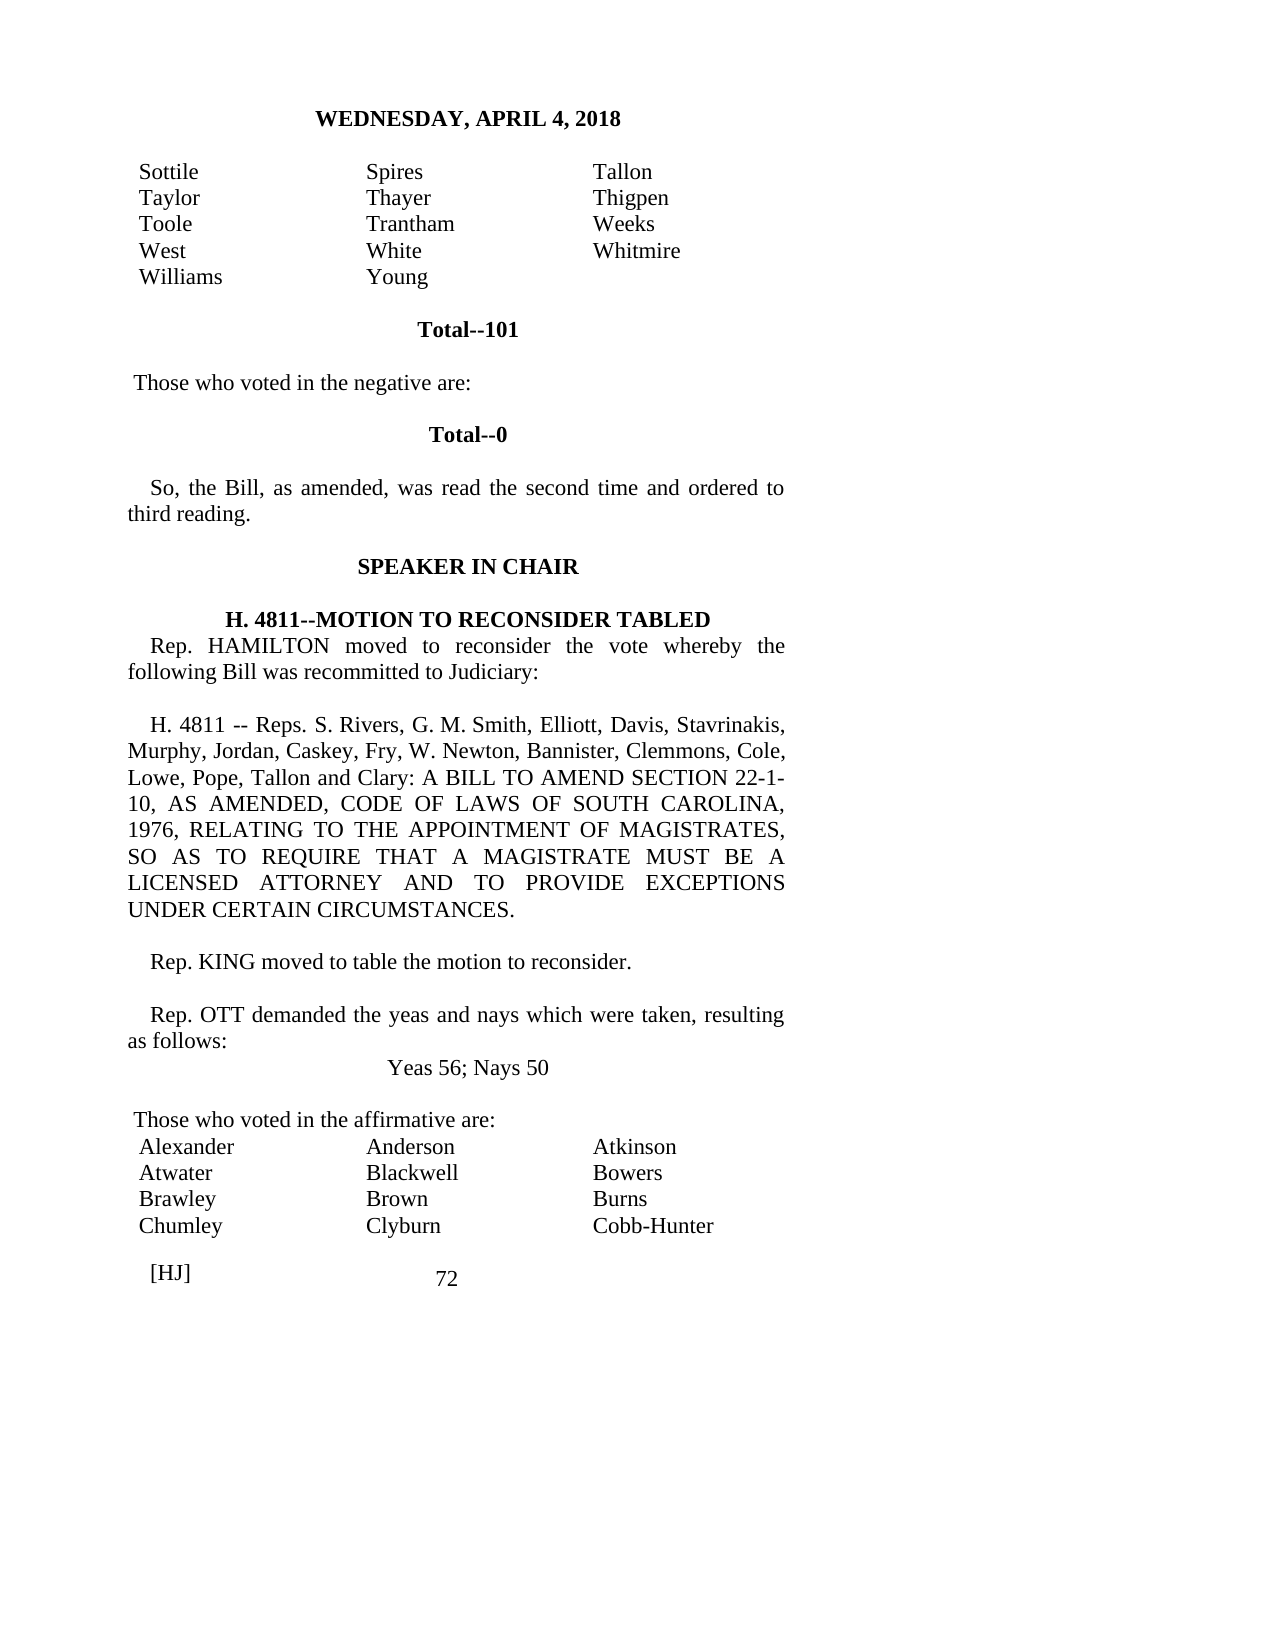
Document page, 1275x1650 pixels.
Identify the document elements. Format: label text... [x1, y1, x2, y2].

text Total--0 [127, 421, 786, 448]
text Rep. OTT demanded the yeas and nays which were taken, resulting as follows: [127, 1001, 786, 1054]
text Those who voted in the negative are: [127, 368, 786, 395]
text SPEAKER IN CHAIR [127, 553, 786, 579]
text Rep. HAMILTON moved to reconsider the vote whereby the following Bill was recommitted to Judiciary: [127, 632, 786, 685]
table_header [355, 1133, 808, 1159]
text H. 4811--MOTION TO RECONSIDER TABLED [127, 606, 786, 632]
text Rep. KING moved to table the motion to reconsider. [127, 948, 786, 975]
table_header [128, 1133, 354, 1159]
text Total--101 [127, 316, 786, 342]
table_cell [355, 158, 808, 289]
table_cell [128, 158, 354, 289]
text Yeas 56; Nays 50 [127, 1054, 786, 1080]
text Those who voted in the affirmative are: [127, 1106, 786, 1133]
text So, the Bill, as amended, was read the second time and ordered to third reading. [127, 474, 786, 527]
text H. 4811 -- Reps. S. Rivers, G. M. Smith, Elliott, Davis, Stavrinakis, Murphy, Jordan, Caskey, Fry, W. Newton, Bannister, Clemmons, Cole, Lowe, Pope, Tallon and Clary: A BILL TO AMEND SECTION 22-1-10, AS AMENDED, CODE OF LAWS OF SOUTH CAROLINA, 1976, RELATING TO THE APPOINTMENT OF MAGISTRATES, SO AS TO REQUIRE THAT A MAGISTRATE MUST BE A LICENSED ATTORNEY AND TO PROVIDE EXCEPTIONS UNDER CERTAIN CIRCUMSTANCES. [127, 711, 786, 922]
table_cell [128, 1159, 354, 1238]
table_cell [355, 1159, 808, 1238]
